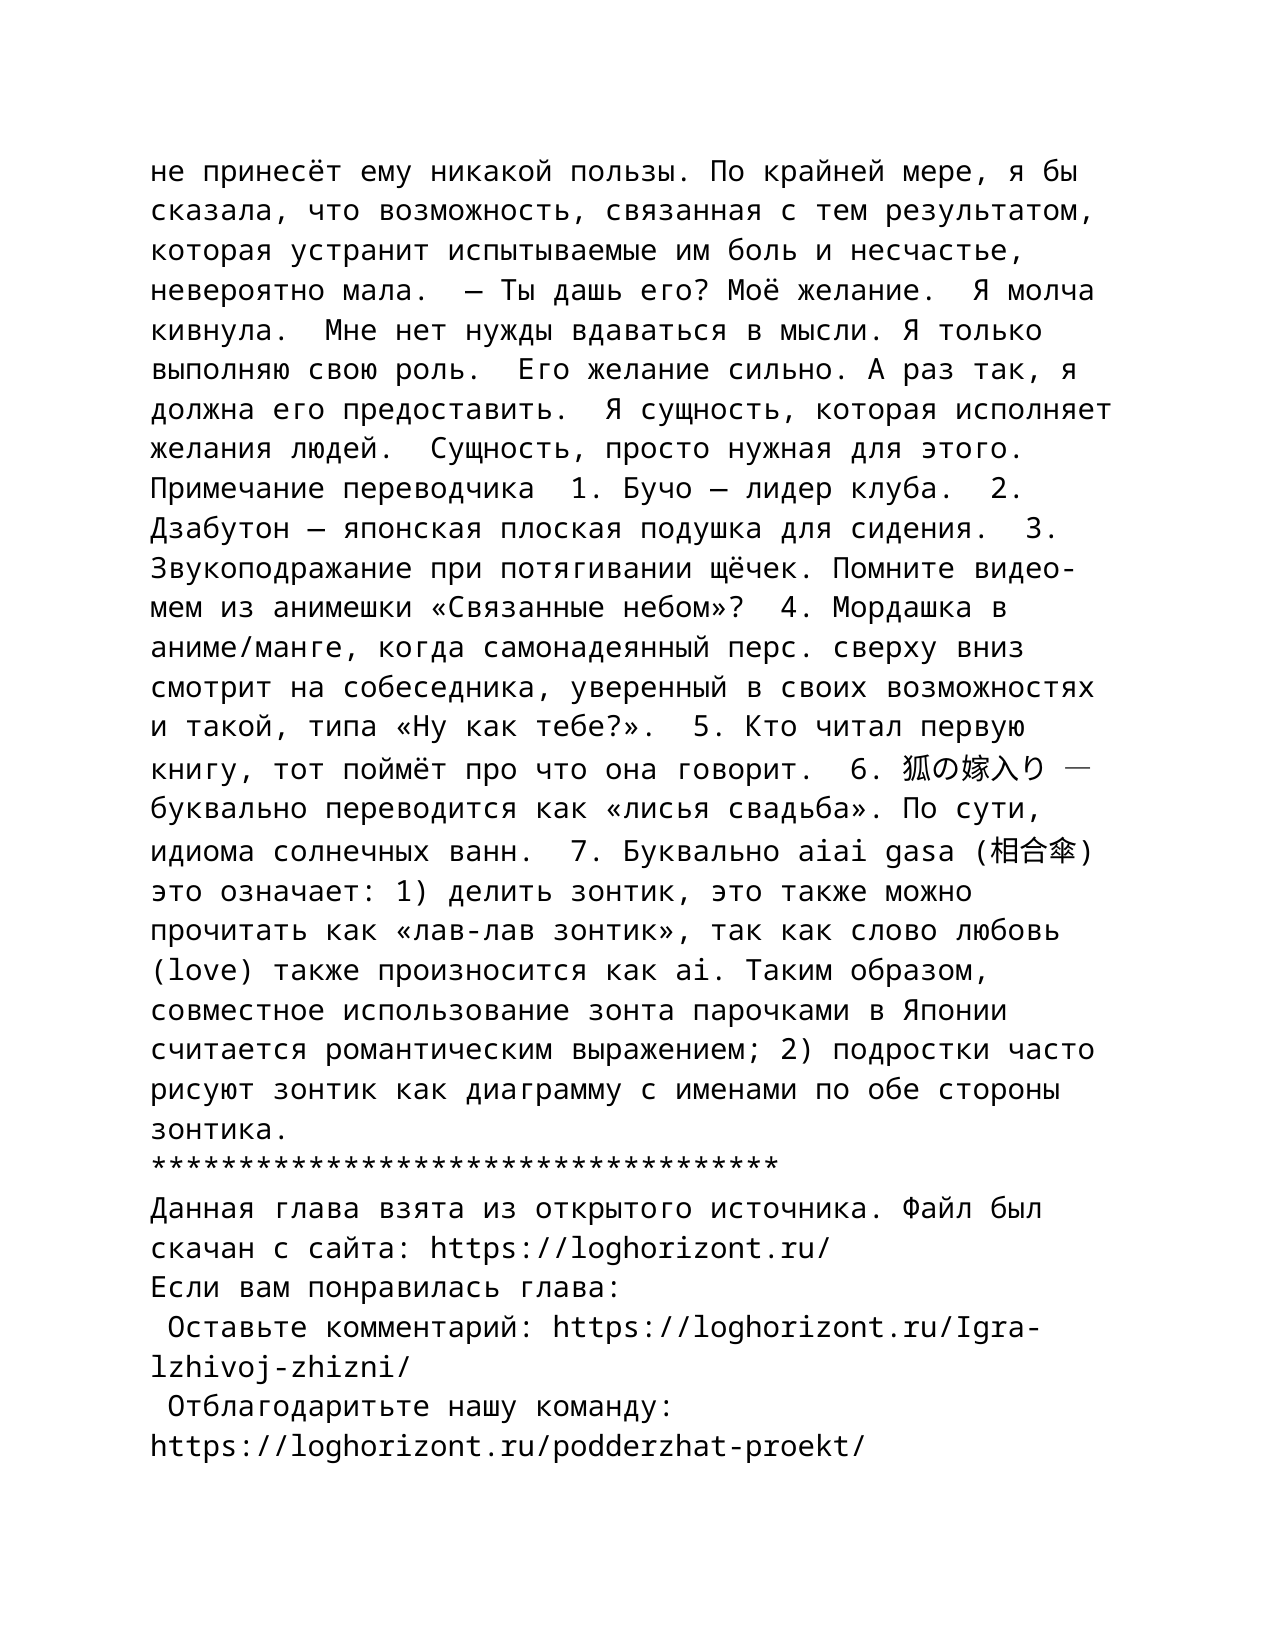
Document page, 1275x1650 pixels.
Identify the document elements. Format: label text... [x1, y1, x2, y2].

text Оставьте комментарий: https://loghorizont.ru/Igra-lzhivoj-zhizni/ [150, 1306, 1125, 1386]
text Если вам понравилась глава: [150, 1267, 1125, 1306]
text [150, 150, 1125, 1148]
text Данная глава взята из открытого источника. Файл был скачан с сайта: https://loghorizont.ru/ [150, 1187, 1125, 1267]
text ************************************ [150, 1148, 1125, 1187]
text Отблагодаритьте нашу команду: https://loghorizont.ru/podderzhat-proekt/ [150, 1386, 1125, 1465]
